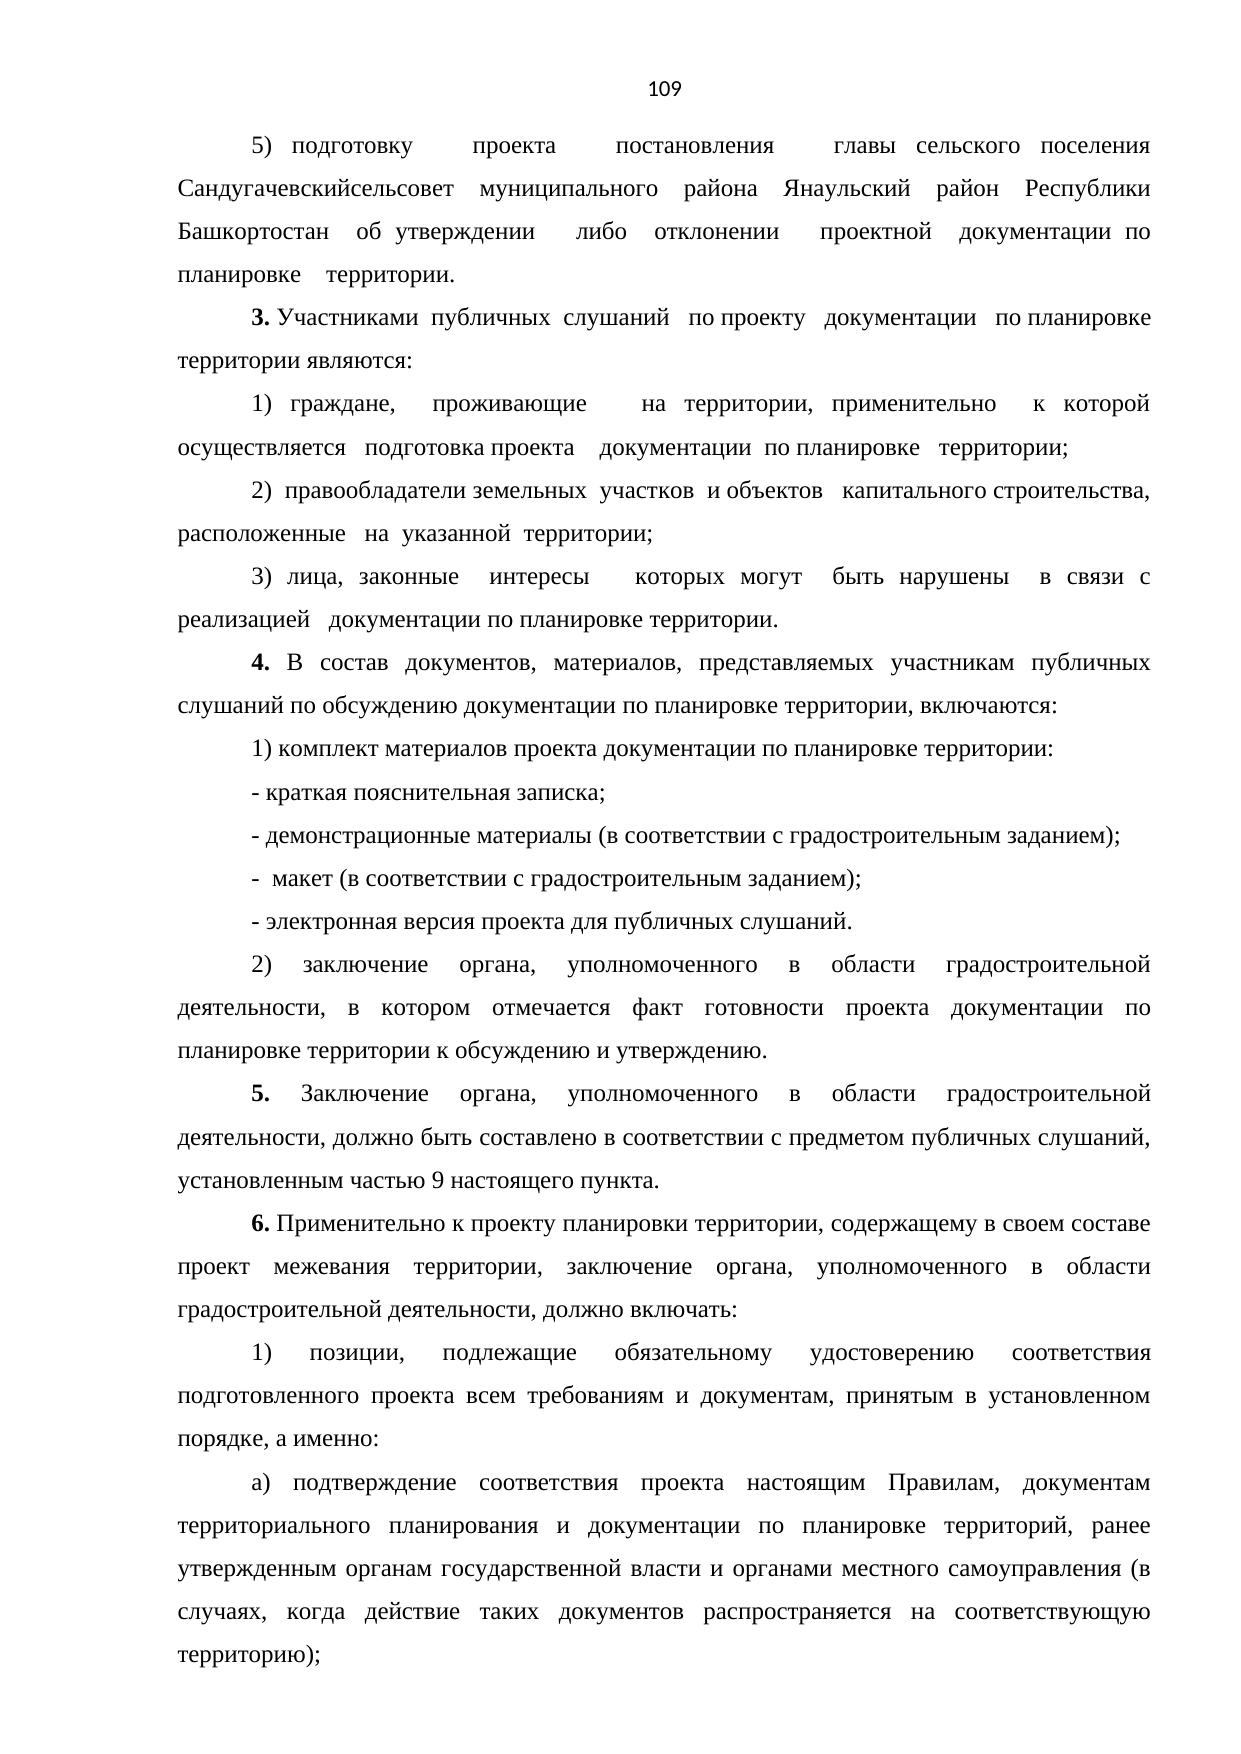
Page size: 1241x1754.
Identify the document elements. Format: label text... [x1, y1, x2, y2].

text - демонстрационные материалы (в соответствии с градостроительным заданием); [177, 820, 1152, 848]
text - электронная версия проекта для публичных слушаний. [177, 906, 1152, 935]
text 1) комплект материалов проекта документации по планировке территории: [177, 733, 1152, 762]
text - макет (в соответствии с градостроительным заданием); [177, 863, 1152, 892]
text 2) правообладатели земельных участков и объектов капитального строительства, расположенные на указанной территории; [177, 475, 1152, 547]
text 1) граждане, проживающие на территории, применительно к которой осуществляется подготовка проекта документации по планировке территории; [177, 388, 1152, 460]
text 1) позиции, подлежащие обязательному удостоверению соответствия подготовленного проекта всем требованиям и документам, принятым в установленном порядке, а именно: [177, 1337, 1152, 1452]
text а) подтверждение соответствия проекта настоящим Правилам, документам территориального планирования и документации по планировке территорий, ранее утвержденным органам государственной власти и органами местного самоуправления (в случаях, когда действие таких документов распространяется на соответствующую территорию); [177, 1467, 1152, 1668]
text 2) заключение органа, уполномоченного в области градостроительной деятельности, в котором отмечается факт готовности проекта документации по планировке территории к обсуждению и утверждению. [177, 949, 1152, 1064]
text 3. Участниками публичных слушаний по проекту документации по планировке территории являются: [177, 302, 1152, 374]
text 6. Применительно к проекту планировки территории, содержащему в своем составе проект межевания территории, заключение органа, уполномоченного в области градостроительной деятельности, должно включать: [177, 1208, 1152, 1323]
text 4. В состав документов, материалов, представляемых участникам публичных слушаний по обсуждению документации по планировке территории, включаются: [177, 647, 1152, 719]
text 3) лица, законные интересы которых могут быть нарушены в связи с реализацией документации по планировке территории. [177, 561, 1152, 633]
text - краткая пояснительная записка; [177, 777, 1152, 805]
text 5) подготовку проекта постановления главы сельского поселения Сандугачевскийсельсовет муниципального района Янаульский район Республики Башкортостан об утверждении либо отклонении проектной документации по планировке территории. [177, 130, 1152, 288]
text 5. Заключение органа, уполномоченного в области градостроительной деятельности, должно быть составлено в соответствии с предметом публичных слушаний, установленным частью 9 настоящего пункта. [177, 1078, 1152, 1193]
